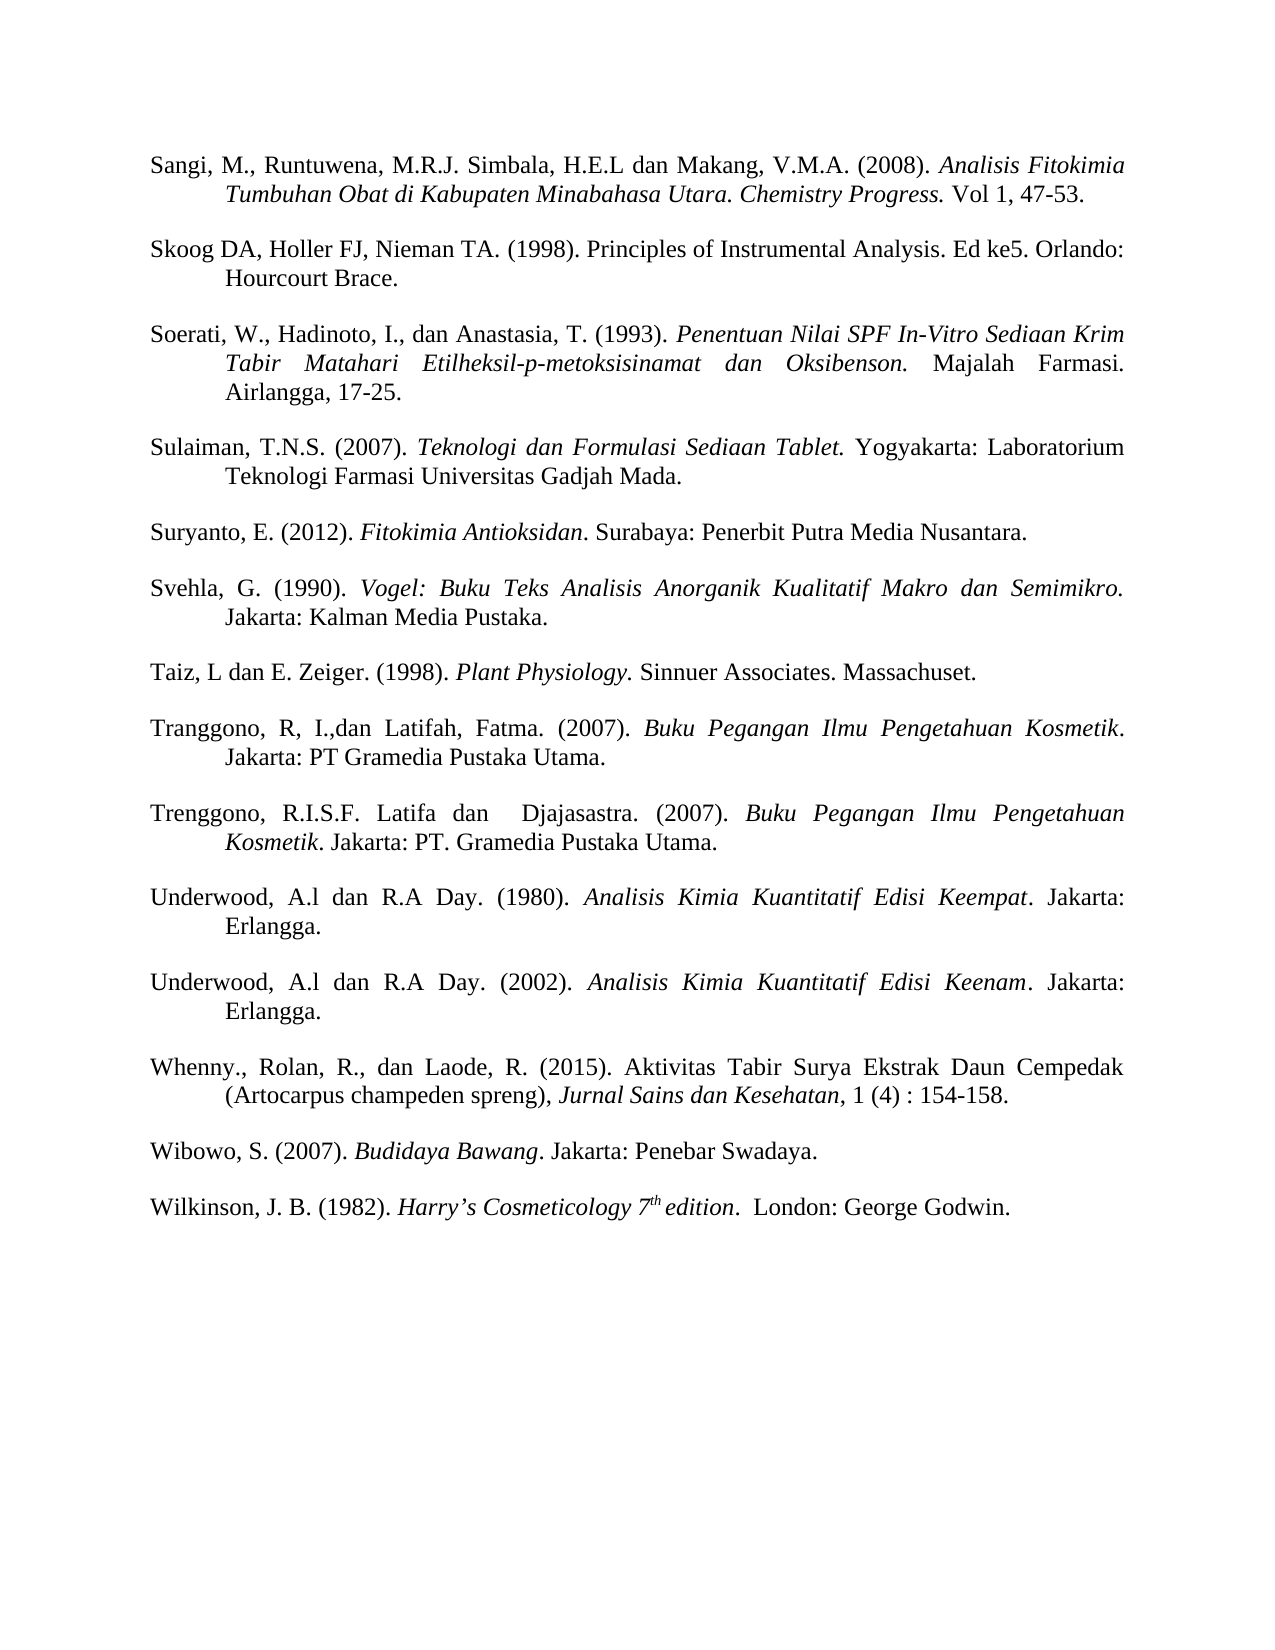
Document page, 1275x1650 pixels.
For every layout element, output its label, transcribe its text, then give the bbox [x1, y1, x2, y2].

text Whenny., Rolan, R., dan Laode, R. (2015). Aktivitas Tabir Surya Ekstrak Daun Cempedak (Artocarpus champeden spreng), Jurnal Sains dan Kesehatan, 1 (4) : 154-158. [150, 1052, 1125, 1109]
text Taiz, L dan E. Zeiger. (1998). Plant Physiology. Sinnuer Associates. Massachuset. [150, 657, 1125, 686]
text Skoog DA, Holler FJ, Nieman TA. (1998). Principles of Instrumental Analysis. Ed ke5. Orlando: Hourcourt Brace. [150, 234, 1125, 292]
text Underwood, A.l dan R.A Day. (2002). Analisis Kimia Kuantitatif Edisi Keenam. Jakarta: Erlangga. [150, 967, 1125, 1024]
text Wilkinson, J. B. (1982). Harry’s Cosmeticology 7th edition. London: George Godwin. [150, 1192, 1125, 1221]
text Sulaiman, T.N.S. (2007). Teknologi dan Formulasi Sediaan Tablet. Yogyakarta: Laboratorium Teknologi Farmasi Universitas Gadjah Mada. [150, 432, 1125, 490]
text Trenggono, R.I.S.F. Latifa dan Djajasastra. (2007). Buku Pegangan Ilmu Pengetahuan Kosmetik. Jakarta: PT. Gramedia Pustaka Utama. [150, 798, 1125, 855]
text Sangi, M., Runtuwena, M.R.J. Simbala, H.E.L dan Makang, V.M.A. (2008). Analisis Fitokimia Tumbuhan Obat di Kabupaten Minabahasa Utara. Chemistry Progress. Vol 1, 47-53. [150, 150, 1125, 207]
text Svehla, G. (1990). Vogel: Buku Teks Analisis Anorganik Kualitatif Makro dan Semimikro. Jakarta: Kalman Media Pustaka. [150, 573, 1125, 630]
text Wibowo, S. (2007). Budidaya Bawang. Jakarta: Penebar Swadaya. [150, 1136, 1125, 1165]
text Underwood, A.l dan R.A Day. (1980). Analisis Kimia Kuantitatif Edisi Keempat. Jakarta: Erlangga. [150, 882, 1125, 940]
text Soerati, W., Hadinoto, I., dan Anastasia, T. (1993). Penentuan Nilai SPF In-Vitro Sediaan Krim Tabir Matahari Etilheksil-p-metoksisinamat dan Oksibenson. Majalah Farmasi. Airlangga, 17-25. [150, 319, 1125, 405]
text Tranggono, R, I.,dan Latifah, Fatma. (2007). Buku Pegangan Ilmu Pengetahuan Kosmetik. Jakarta: PT Gramedia Pustaka Utama. [150, 713, 1125, 771]
text Suryanto, E. (2012). Fitokimia Antioksidan. Surabaya: Penerbit Putra Media Nusantara. [150, 517, 1125, 546]
